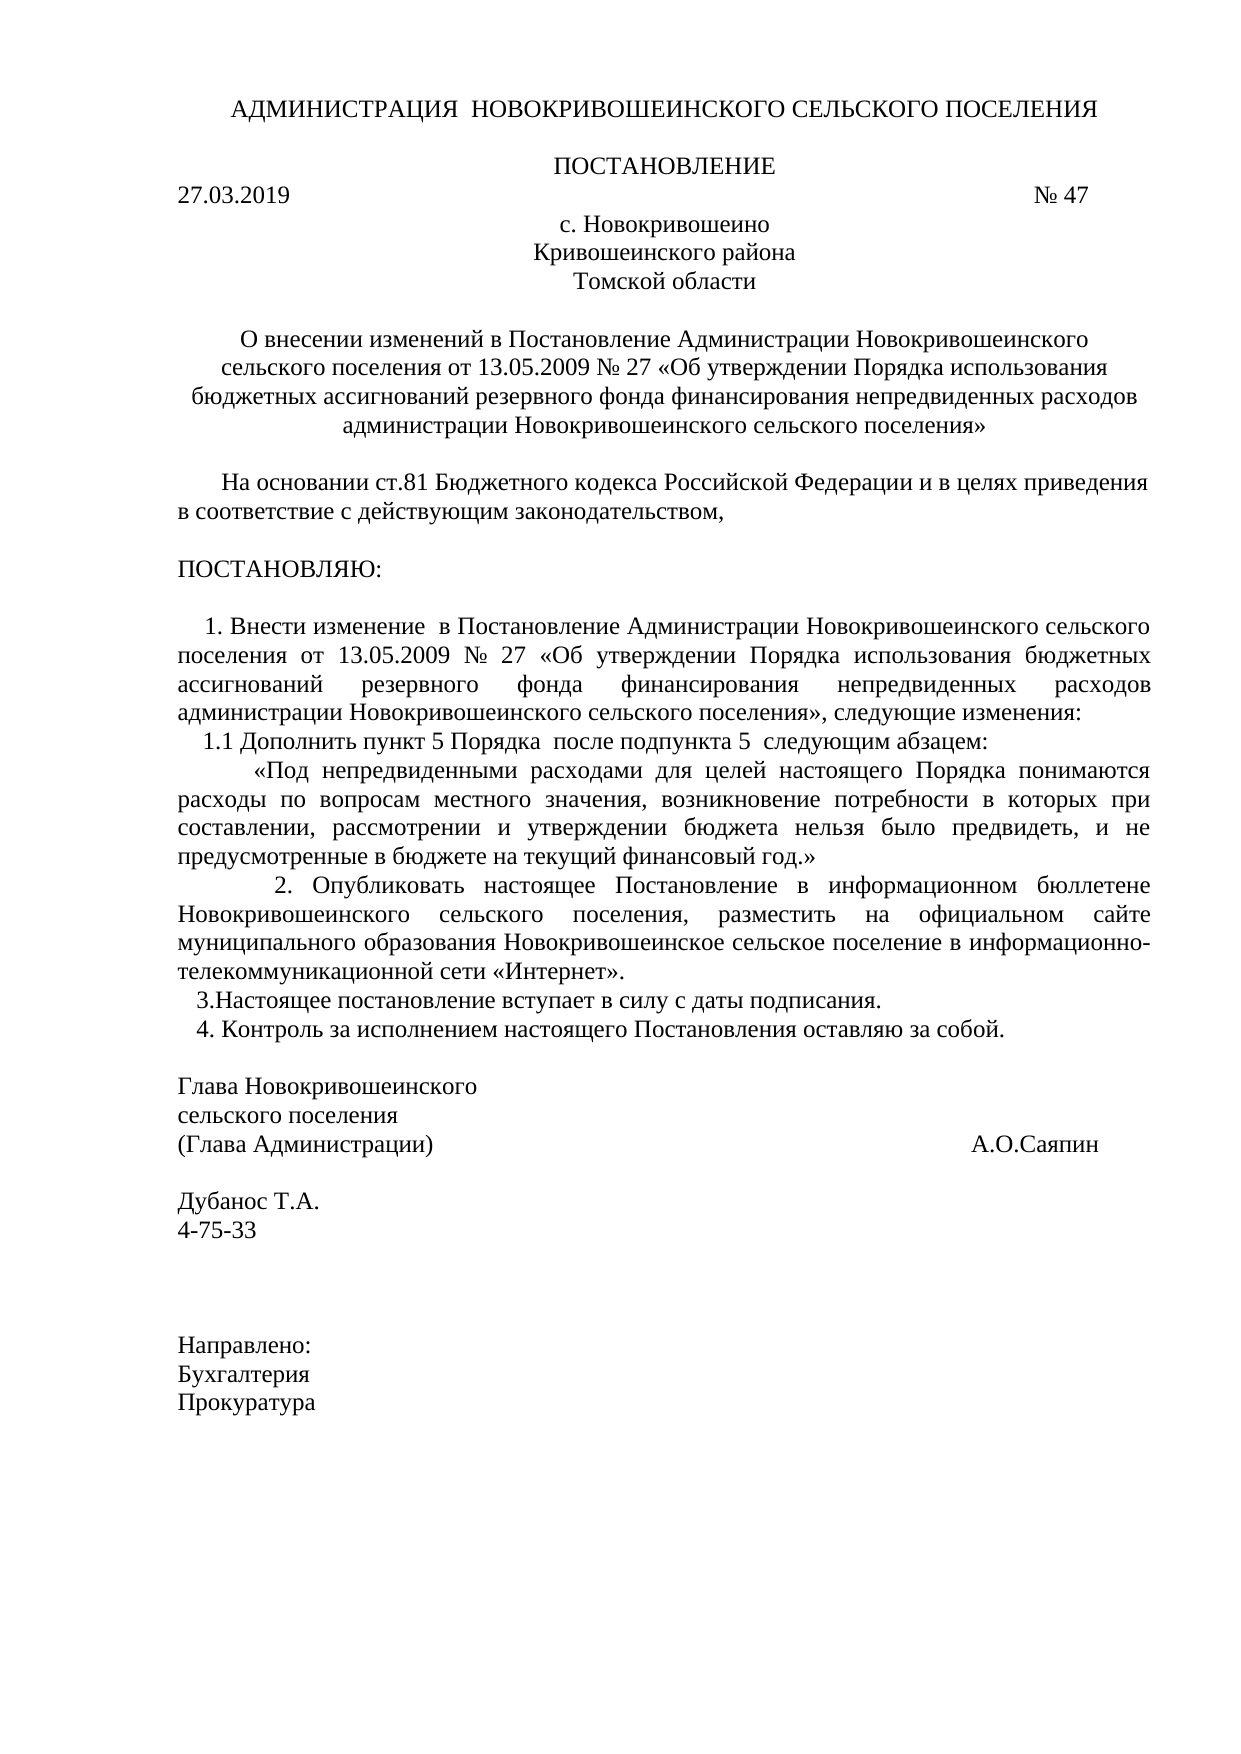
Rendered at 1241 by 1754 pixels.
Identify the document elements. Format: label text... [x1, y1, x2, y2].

text Дубанос Т.А. [177, 1186, 1152, 1215]
text Глава Новокривошеинского [177, 1071, 1152, 1100]
text 3.Настоящее постановление вступает в силу с даты подписания. [177, 985, 1152, 1014]
text ПОСТАНОВЛЕНИЕ [177, 151, 1152, 180]
text с. Новокривошеино [177, 209, 1152, 237]
text 27.03.2019 № 47 [177, 180, 1152, 209]
text АДМИНИСТРАЦИЯ НОВОКРИВОШЕИНСКОГО СЕЛЬСКОГО ПОСЕЛЕНИЯ [177, 94, 1152, 122]
text Кривошеинского района [177, 237, 1152, 266]
text 1.1 Дополнить пункт 5 Порядка после подпункта 5 следующим абзацем: [177, 726, 1152, 755]
text Прокуратура [177, 1387, 1152, 1416]
text Бухгалтерия [177, 1359, 1152, 1387]
text Томской области [177, 266, 1152, 295]
text сельского поселения [177, 1100, 1152, 1129]
text Направлено: [177, 1330, 1152, 1359]
text На основании ст.81 Бюджетного кодекса Российской Федерации и в целях приведения в соответствие с действующим законодательством, [177, 467, 1152, 525]
text 2. Опубликовать настоящее Постановление в информационном бюллетене Новокривошеинского сельского поселения, разместить на официальном сайте муниципального образования Новокривошеинское сельское поселение в информационно-телекоммуникационной сети «Интернет». [177, 870, 1152, 985]
text ПОСТАНОВЛЯЮ: [177, 554, 1152, 582]
text «Под непредвиденными расходами для целей настоящего Порядка понимаются расходы по вопросам местного значения, возникновение потребности в которых при составлении, рассмотрении и утверждении бюджета нельзя было предвидеть, и не предусмотренные в бюджете на текущий финансовый год.» [177, 755, 1152, 870]
text (Глава Администрации) А.О.Саяпин [177, 1129, 1152, 1157]
text сельского поселения от 13.05.2009 № 27 «Об утверждении Порядка использования бюджетных ассигнований резервного фонда финансирования непредвиденных расходов администрации Новокривошеинского сельского поселения» [177, 352, 1152, 439]
text 1. Внести изменение в Постановление Администрации Новокривошеинского сельского поселения от 13.05.2009 № 27 «Об утверждении Порядка использования бюджетных ассигнований резервного фонда финансирования непредвиденных расходов администрации Новокривошеинского сельского поселения», следующие изменения: [177, 611, 1152, 726]
text О внесении изменений в Постановление Администрации Новокривошеинского [177, 324, 1152, 352]
text 4-75-33 [177, 1215, 1152, 1244]
text 4. Контроль за исполнением настоящего Постановления оставляю за собой. [177, 1014, 1152, 1042]
